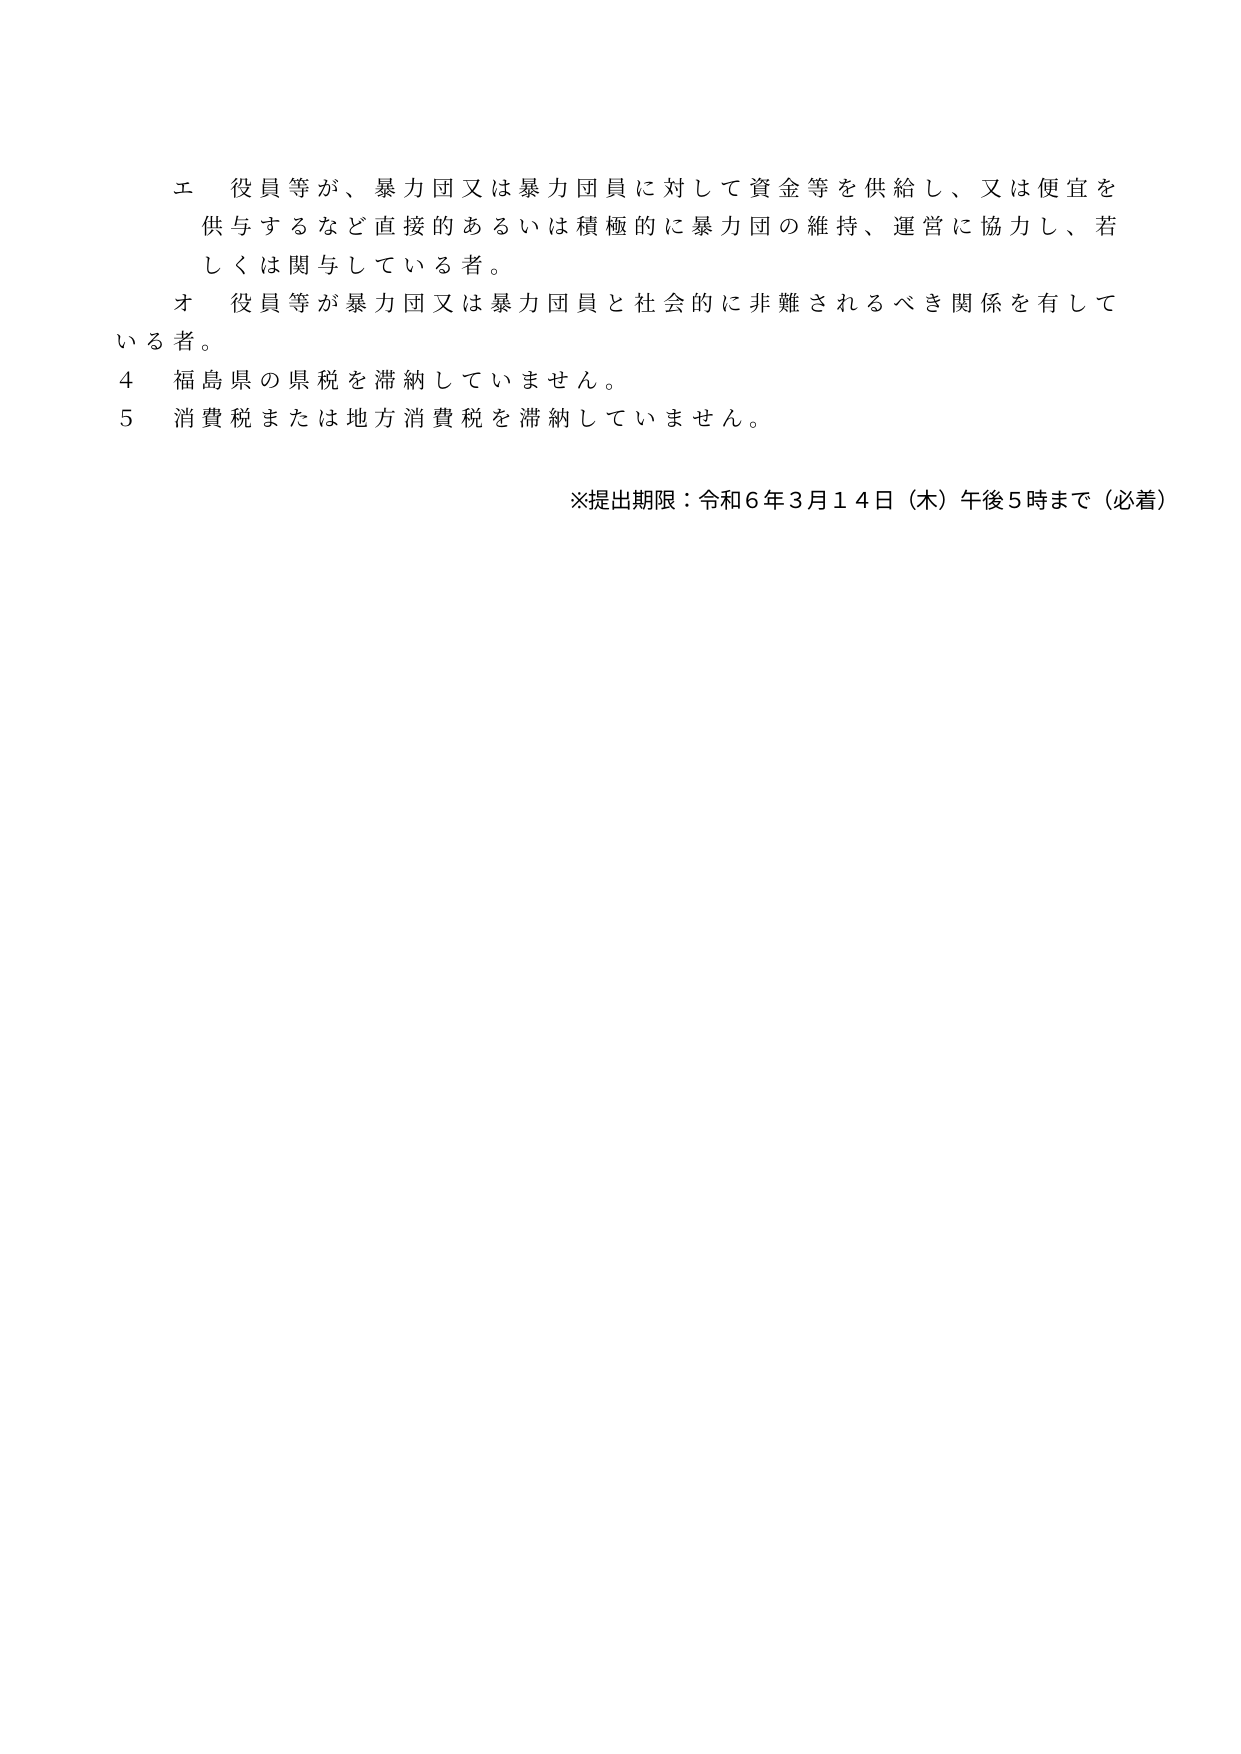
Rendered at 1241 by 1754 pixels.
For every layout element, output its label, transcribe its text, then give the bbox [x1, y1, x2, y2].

text ５ 消費税または地方消費税を滞納していません。 [115, 398, 1125, 436]
text ４ 福島県の県税を滞納していません。 [115, 359, 1125, 398]
text オ 役員等が暴力団又は暴力団員と社会的に非難されるべき関係を有している者。 [115, 283, 1125, 359]
text エ 役員等が、暴力団又は暴力団員に対して資金等を供給し、又は便宜を供与するなど直接的あるいは積極的に暴力団の維持、運営に協力し、若しくは関与している者。 [115, 168, 1125, 283]
